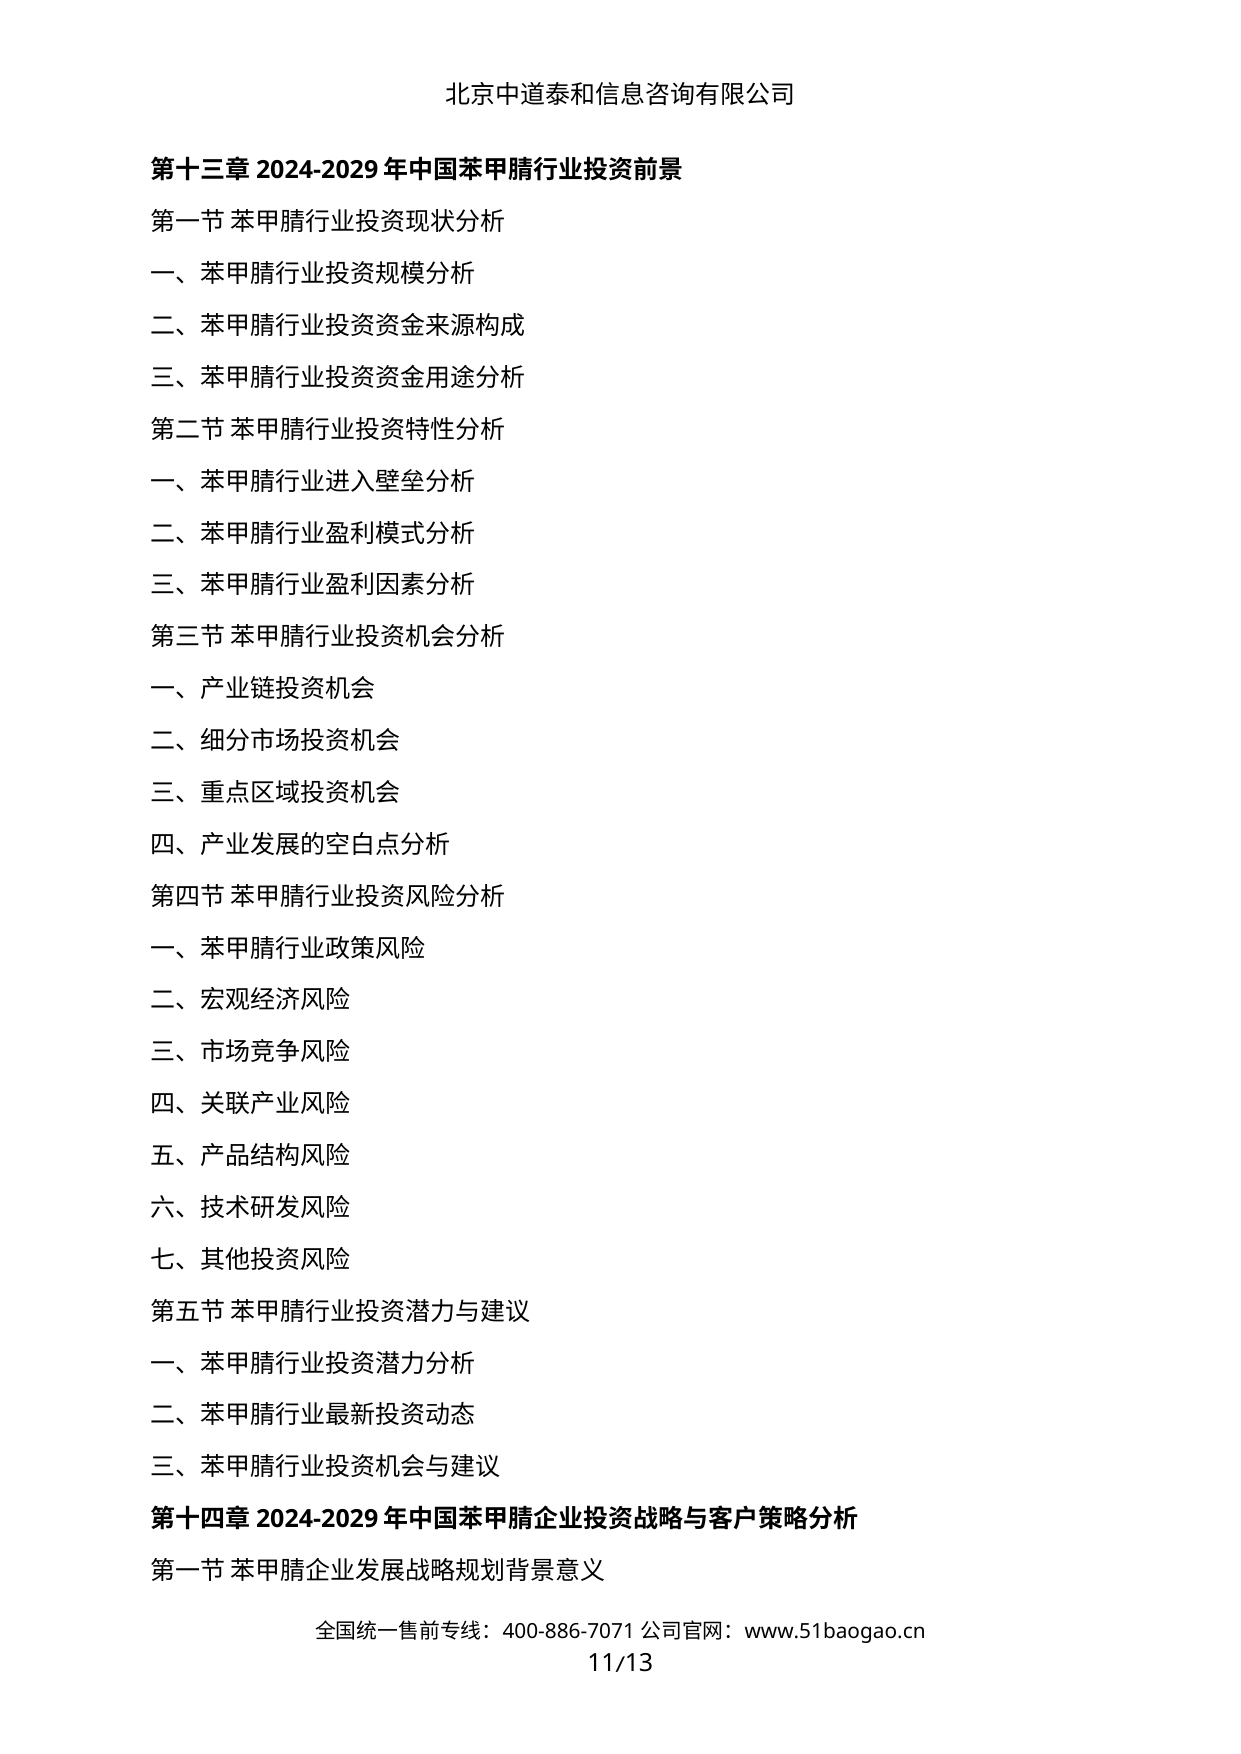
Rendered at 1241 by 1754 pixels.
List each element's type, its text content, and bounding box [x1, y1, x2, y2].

text 第五节 苯甲腈行业投资潜力与建议 [150, 1291, 1090, 1327]
text 二、宏观经济风险 [150, 980, 1090, 1016]
text 四、关联产业风险 [150, 1084, 1090, 1120]
text 七、其他投资风险 [150, 1239, 1090, 1276]
text 一、苯甲腈行业进入壁垒分析 [150, 461, 1090, 497]
text 三、苯甲腈行业投资机会与建议 [150, 1447, 1090, 1483]
text 二、苯甲腈行业最新投资动态 [150, 1395, 1090, 1431]
text 第二节 苯甲腈行业投资特性分析 [150, 409, 1090, 446]
text 一、产业链投资机会 [150, 669, 1090, 705]
text 一、苯甲腈行业投资潜力分析 [150, 1343, 1090, 1379]
text 第三节 苯甲腈行业投资机会分析 [150, 617, 1090, 653]
text 第一节 苯甲腈企业发展战略规划背景意义 [150, 1551, 1090, 1587]
text 第一节 苯甲腈行业投资现状分析 [150, 202, 1090, 238]
text 第四节 苯甲腈行业投资风险分析 [150, 876, 1090, 912]
text 五、产品结构风险 [150, 1136, 1090, 1172]
text 三、苯甲腈行业投资资金用途分析 [150, 357, 1090, 394]
text 三、苯甲腈行业盈利因素分析 [150, 565, 1090, 601]
text 二、细分市场投资机会 [150, 721, 1090, 757]
text 六、技术研发风险 [150, 1187, 1090, 1224]
text 一、苯甲腈行业投资规模分析 [150, 254, 1090, 290]
text 二、苯甲腈行业投资资金来源构成 [150, 306, 1090, 342]
text 第十四章 2024-2029年中国苯甲腈企业投资战略与客户策略分析 [150, 1499, 1090, 1535]
text 第十三章 2024-2029年中国苯甲腈行业投资前景 [150, 150, 1090, 186]
text 三、重点区域投资机会 [150, 772, 1090, 809]
text 三、市场竞争风险 [150, 1032, 1090, 1068]
text 二、苯甲腈行业盈利模式分析 [150, 513, 1090, 549]
text 四、产业发展的空白点分析 [150, 824, 1090, 861]
text 一、苯甲腈行业政策风险 [150, 928, 1090, 964]
